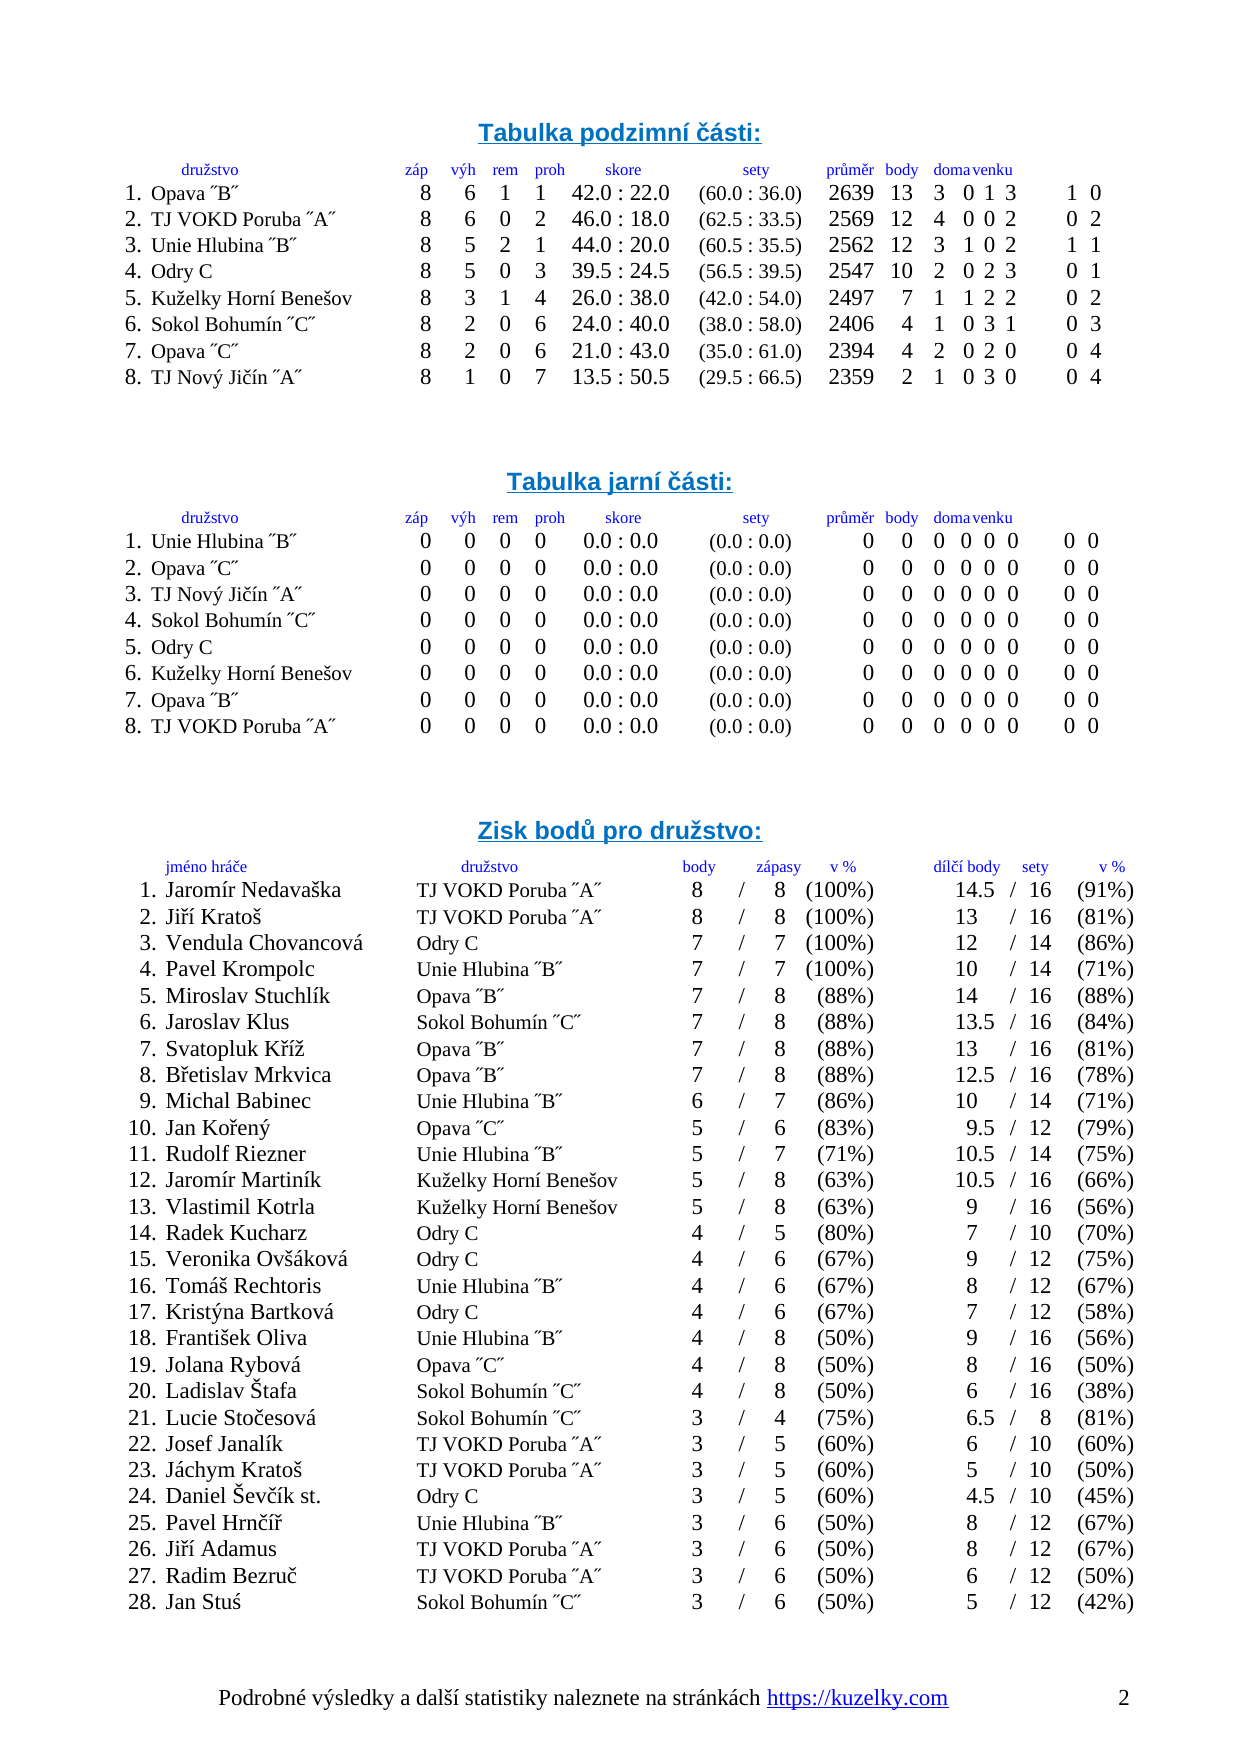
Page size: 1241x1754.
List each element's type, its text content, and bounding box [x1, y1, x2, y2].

text 12. Jaromír Martiník Kuželky Horní Benešov 5 / 8 (63%) 10.5 / 16 (66%) [106, 1166, 1134, 1193]
text 3. TJ Nový Jičín ˝A˝ 0 0 0 0 0.0 : 0.0 (0.0 : 0.0) 0 0 0 0 0 0 0 0 [106, 580, 1134, 607]
text 5. Miroslav Stuchlík Opava ˝B˝ 7 / 8 (88%) 14 / 16 (88%) [106, 982, 1134, 1008]
text 2. TJ VOKD Poruba ˝A˝ 8 6 0 2 46.0 : 18.0 (62.5 : 33.5) 2569 12 4 0 0 2 0 2 [106, 205, 1134, 231]
text 14. Radek Kucharz Odry C 4 / 5 (80%) 7 / 10 (70%) [106, 1219, 1134, 1245]
text 4. Sokol Bohumín ˝C˝ 0 0 0 0 0.0 : 0.0 (0.0 : 0.0) 0 0 0 0 0 0 0 0 [106, 607, 1134, 633]
text 6. Kuželky Horní Benešov 0 0 0 0 0.0 : 0.0 (0.0 : 0.0) 0 0 0 0 0 0 0 0 [106, 659, 1134, 686]
text 6. Sokol Bohumín ˝C˝ 8 2 0 6 24.0 : 40.0 (38.0 : 58.0) 2406 4 1 0 3 1 0 3 [106, 310, 1134, 337]
text 28. Jan Stuś Sokol Bohumín ˝C˝ 3 / 6 (50%) 5 / 12 (42%) [106, 1588, 1134, 1614]
text 2. Opava ˝C˝ 0 0 0 0 0.0 : 0.0 (0.0 : 0.0) 0 0 0 0 0 0 0 0 [106, 554, 1134, 580]
text 16. Tomáš Rechtoris Unie Hlubina ˝B˝ 4 / 6 (67%) 8 / 12 (67%) [106, 1272, 1134, 1298]
text 13. Vlastimil Kotrla Kuželky Horní Benešov 5 / 8 (63%) 9 / 16 (56%) [106, 1193, 1134, 1219]
text 8. Břetislav Mrkvica Opava ˝B˝ 7 / 8 (88%) 12.5 / 16 (78%) [106, 1061, 1134, 1087]
text 4. Odry C 8 5 0 3 39.5 : 24.5 (56.5 : 39.5) 2547 10 2 0 2 3 0 1 [106, 258, 1134, 284]
text 10. Jan Kořený Opava ˝C˝ 5 / 6 (83%) 9.5 / 12 (79%) [106, 1114, 1134, 1140]
text 5. Odry C 0 0 0 0 0.0 : 0.0 (0.0 : 0.0) 0 0 0 0 0 0 0 0 [106, 633, 1134, 659]
text 2. Jiří Kratoš TJ VOKD Poruba ˝A˝ 8 / 8 (100%) 13 / 16 (81%) [106, 903, 1134, 929]
text 20. Ladislav Štafa Sokol Bohumín ˝C˝ 4 / 8 (50%) 6 / 16 (38%) [106, 1377, 1134, 1403]
text Tabulka jarní části: [94, 467, 1145, 496]
text jméno hráče družstvo body zápasy v % dílčí body sety v % [106, 857, 1134, 876]
text 26. Jiří Adamus TJ VOKD Poruba ˝A˝ 3 / 6 (50%) 8 / 12 (67%) [106, 1535, 1134, 1562]
text 21. Lucie Stočesová Sokol Bohumín ˝C˝ 3 / 4 (75%) 6.5 / 8 (81%) [106, 1403, 1134, 1430]
text družstvo záp výh rem proh skore sety průměr body doma venku [106, 508, 1134, 527]
text 4. Pavel Krompolc Unie Hlubina ˝B˝ 7 / 7 (100%) 10 / 14 (71%) [106, 956, 1134, 982]
text 8. TJ Nový Jičín ˝A˝ 8 1 0 7 13.5 : 50.5 (29.5 : 66.5) 2359 2 1 0 3 0 0 4 [106, 363, 1134, 389]
text 22. Josef Janalík TJ VOKD Poruba ˝A˝ 3 / 5 (60%) 6 / 10 (60%) [106, 1430, 1134, 1456]
text 27. Radim Bezruč TJ VOKD Poruba ˝A˝ 3 / 6 (50%) 6 / 12 (50%) [106, 1562, 1134, 1588]
text 7. Opava ˝B˝ 0 0 0 0 0.0 : 0.0 (0.0 : 0.0) 0 0 0 0 0 0 0 0 [106, 686, 1134, 712]
text 1. Unie Hlubina ˝B˝ 0 0 0 0 0.0 : 0.0 (0.0 : 0.0) 0 0 0 0 0 0 0 0 [106, 527, 1134, 554]
text 1. Jaromír Nedavaška TJ VOKD Poruba ˝A˝ 8 / 8 (100%) 14.5 / 16 (91%) [106, 876, 1134, 903]
text 3. Vendula Chovancová Odry C 7 / 7 (100%) 12 / 14 (86%) [106, 929, 1134, 956]
text 15. Veronika Ovšáková Odry C 4 / 6 (67%) 9 / 12 (75%) [106, 1245, 1134, 1272]
text 23. Jáchym Kratoš TJ VOKD Poruba ˝A˝ 3 / 5 (60%) 5 / 10 (50%) [106, 1456, 1134, 1483]
text 24. Daniel Ševčík st. Odry C 3 / 5 (60%) 4.5 / 10 (45%) [106, 1483, 1134, 1509]
text 1. Opava ˝B˝ 8 6 1 1 42.0 : 22.0 (60.0 : 36.0) 2639 13 3 0 1 3 1 0 [106, 178, 1134, 205]
text 25. Pavel Hrnčíř Unie Hlubina ˝B˝ 3 / 6 (50%) 8 / 12 (67%) [106, 1509, 1134, 1535]
text 11. Rudolf Riezner Unie Hlubina ˝B˝ 5 / 7 (71%) 10.5 / 14 (75%) [106, 1140, 1134, 1166]
text družstvo záp výh rem proh skore sety průměr body doma venku [106, 159, 1134, 178]
text 3. Unie Hlubina ˝B˝ 8 5 2 1 44.0 : 20.0 (60.5 : 35.5) 2562 12 3 1 0 2 1 1 [106, 231, 1134, 258]
text 7. Opava ˝C˝ 8 2 0 6 21.0 : 43.0 (35.0 : 61.0) 2394 4 2 0 2 0 0 4 [106, 337, 1134, 363]
text 18. František Oliva Unie Hlubina ˝B˝ 4 / 8 (50%) 9 / 16 (56%) [106, 1324, 1134, 1351]
text Tabulka podzimní části: [94, 118, 1145, 147]
text 7. Svatopluk Kříž Opava ˝B˝ 7 / 8 (88%) 13 / 16 (81%) [106, 1034, 1134, 1061]
text 19. Jolana Rybová Opava ˝C˝ 4 / 8 (50%) 8 / 16 (50%) [106, 1351, 1134, 1377]
text 17. Kristýna Bartková Odry C 4 / 6 (67%) 7 / 12 (58%) [106, 1298, 1134, 1324]
text Zisk bodů pro družstvo: [94, 816, 1145, 845]
text 5. Kuželky Horní Benešov 8 3 1 4 26.0 : 38.0 (42.0 : 54.0) 2497 7 1 1 2 2 0 2 [106, 284, 1134, 310]
text 8. TJ VOKD Poruba ˝A˝ 0 0 0 0 0.0 : 0.0 (0.0 : 0.0) 0 0 0 0 0 0 0 0 [106, 712, 1134, 738]
text 9. Michal Babinec Unie Hlubina ˝B˝ 6 / 7 (86%) 10 / 14 (71%) [106, 1087, 1134, 1114]
text 6. Jaroslav Klus Sokol Bohumín ˝C˝ 7 / 8 (88%) 13.5 / 16 (84%) [106, 1008, 1134, 1034]
